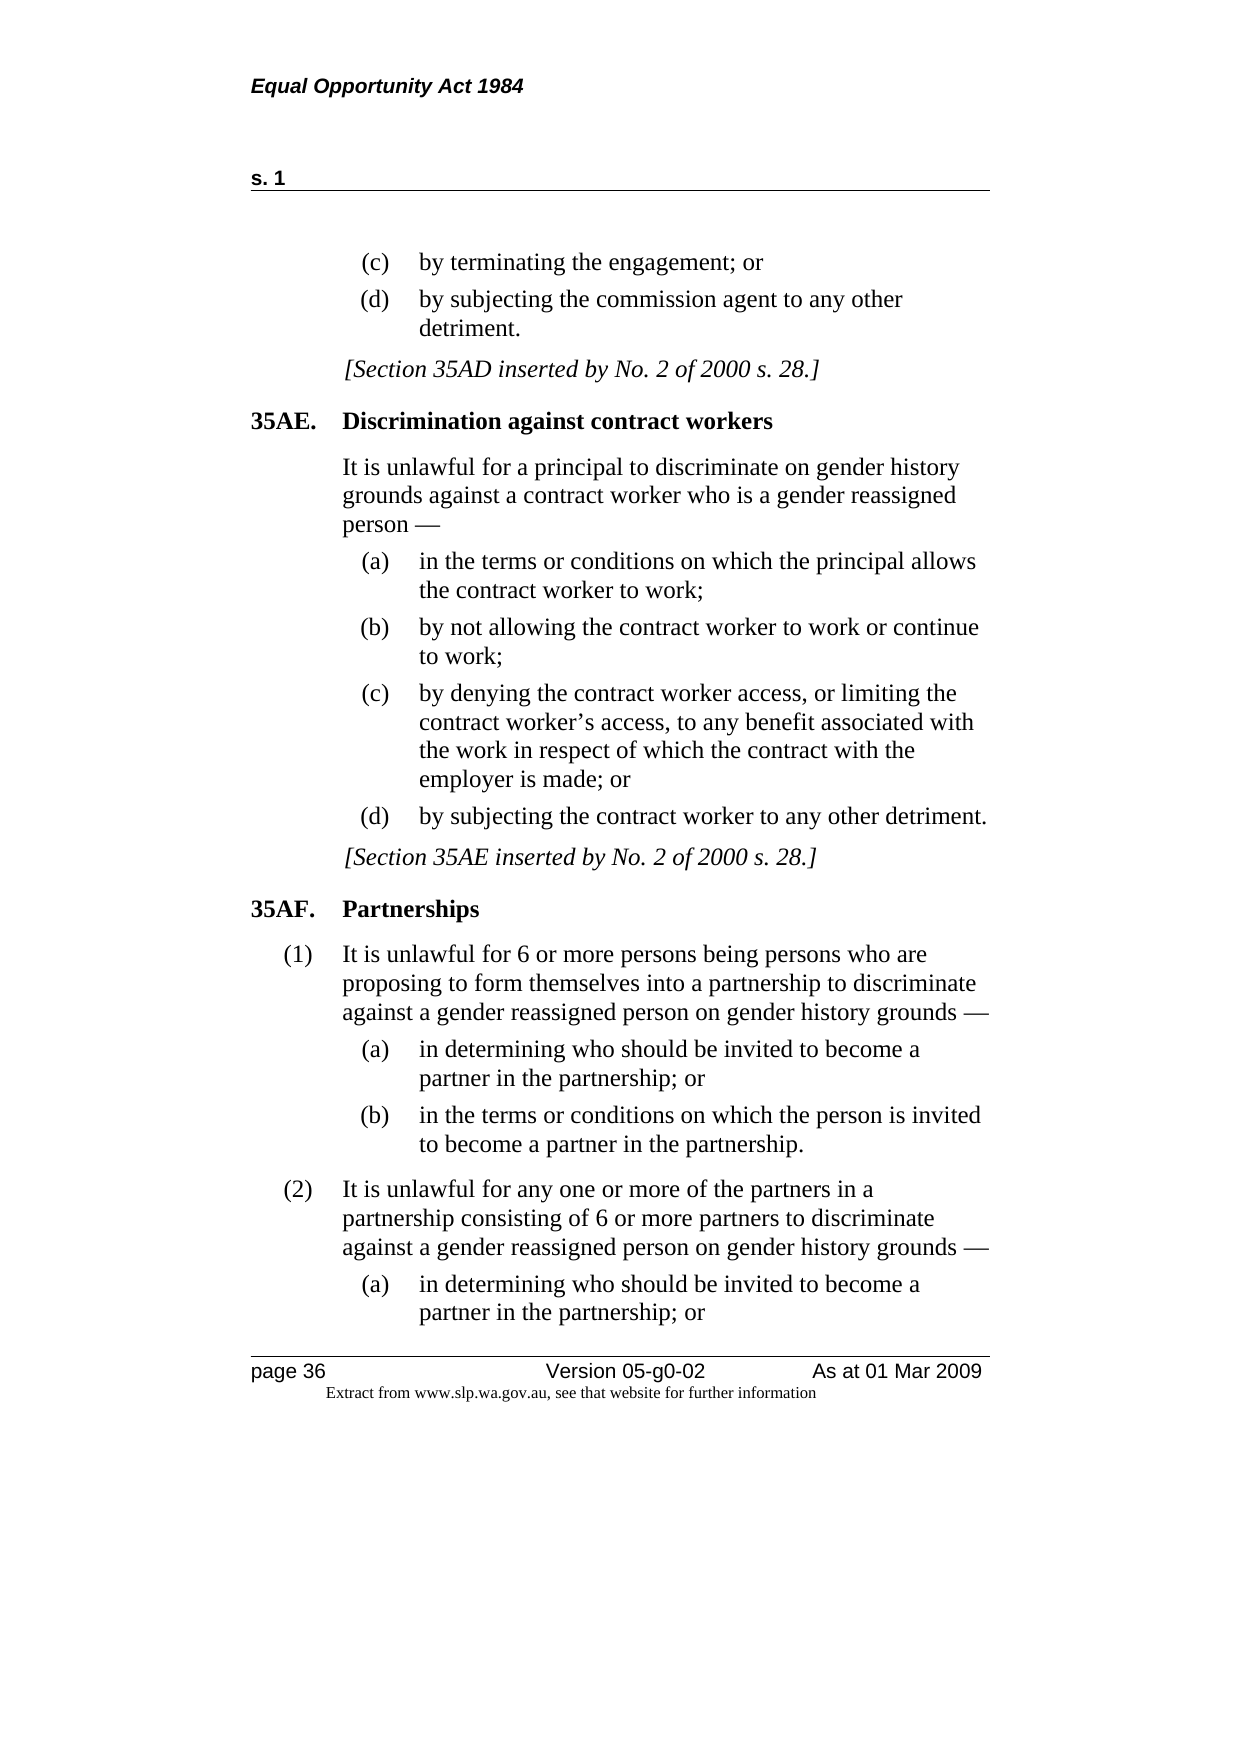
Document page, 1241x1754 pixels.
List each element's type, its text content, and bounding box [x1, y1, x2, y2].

text (1) It is unlawful for 6 or more persons being persons who are proposing to form themselves into a partnership to discriminate against a gender reassigned person on gender history grounds — [251, 939, 990, 1026]
subtitle 35AE. Discrimination against contract workers [251, 406, 990, 435]
text (a) in the terms or conditions on which the principal allows the contract worker to work; [251, 546, 990, 604]
text (b) in the terms or conditions on which the person is invited to become a partner in the partnership. [251, 1100, 990, 1157]
text (d) by subjecting the commission agent to any other detriment. [251, 284, 990, 342]
text (c) by denying the contract worker access, or limiting the contract worker’s access, to any benefit associated with the work in respect of which the contract with the employer is made; or [251, 678, 990, 793]
text [Section 35AD inserted by No. 2 of 2000 s. 28.] [251, 354, 990, 383]
text (2) It is unlawful for any one or more of the partners in a partnership consisting of 6 or more partners to discriminate against a gender reassigned person on gender history grounds — [251, 1174, 990, 1260]
text (d) by subjecting the contract worker to any other detriment. [251, 801, 990, 830]
text [Section 35AE inserted by No. 2 of 2000 s. 28.] [251, 842, 990, 871]
subtitle 35AF. Partnerships [251, 894, 990, 923]
text (a) in determining who should be invited to become a partner in the partnership; or [251, 1034, 990, 1092]
text (c) by terminating the engagement; or [251, 247, 990, 276]
text (a) in determining who should be invited to become a partner in the partnership; or [251, 1269, 990, 1326]
text It is unlawful for a principal to discriminate on gender history grounds against a contract worker who is a gender reassigned person — [251, 452, 990, 538]
text (b) by not allowing the contract worker to work or continue to work; [251, 612, 990, 669]
